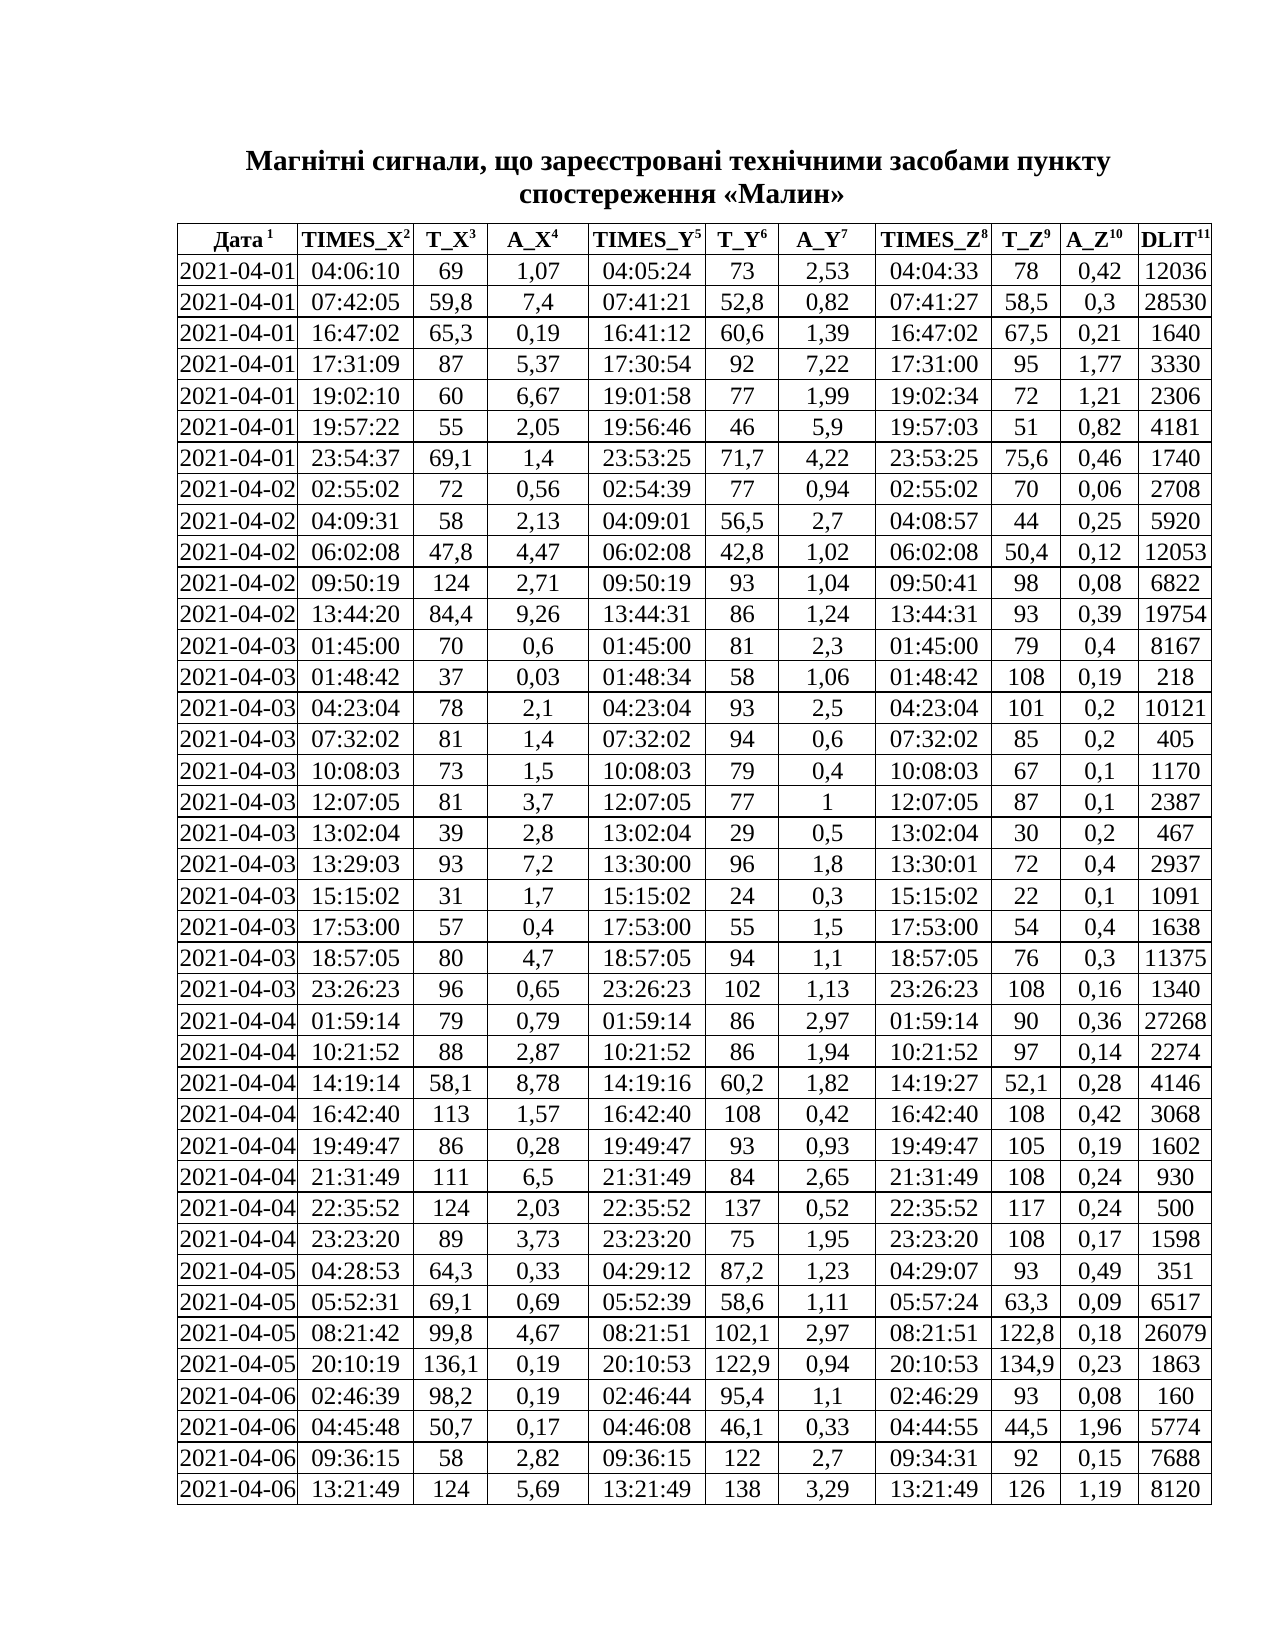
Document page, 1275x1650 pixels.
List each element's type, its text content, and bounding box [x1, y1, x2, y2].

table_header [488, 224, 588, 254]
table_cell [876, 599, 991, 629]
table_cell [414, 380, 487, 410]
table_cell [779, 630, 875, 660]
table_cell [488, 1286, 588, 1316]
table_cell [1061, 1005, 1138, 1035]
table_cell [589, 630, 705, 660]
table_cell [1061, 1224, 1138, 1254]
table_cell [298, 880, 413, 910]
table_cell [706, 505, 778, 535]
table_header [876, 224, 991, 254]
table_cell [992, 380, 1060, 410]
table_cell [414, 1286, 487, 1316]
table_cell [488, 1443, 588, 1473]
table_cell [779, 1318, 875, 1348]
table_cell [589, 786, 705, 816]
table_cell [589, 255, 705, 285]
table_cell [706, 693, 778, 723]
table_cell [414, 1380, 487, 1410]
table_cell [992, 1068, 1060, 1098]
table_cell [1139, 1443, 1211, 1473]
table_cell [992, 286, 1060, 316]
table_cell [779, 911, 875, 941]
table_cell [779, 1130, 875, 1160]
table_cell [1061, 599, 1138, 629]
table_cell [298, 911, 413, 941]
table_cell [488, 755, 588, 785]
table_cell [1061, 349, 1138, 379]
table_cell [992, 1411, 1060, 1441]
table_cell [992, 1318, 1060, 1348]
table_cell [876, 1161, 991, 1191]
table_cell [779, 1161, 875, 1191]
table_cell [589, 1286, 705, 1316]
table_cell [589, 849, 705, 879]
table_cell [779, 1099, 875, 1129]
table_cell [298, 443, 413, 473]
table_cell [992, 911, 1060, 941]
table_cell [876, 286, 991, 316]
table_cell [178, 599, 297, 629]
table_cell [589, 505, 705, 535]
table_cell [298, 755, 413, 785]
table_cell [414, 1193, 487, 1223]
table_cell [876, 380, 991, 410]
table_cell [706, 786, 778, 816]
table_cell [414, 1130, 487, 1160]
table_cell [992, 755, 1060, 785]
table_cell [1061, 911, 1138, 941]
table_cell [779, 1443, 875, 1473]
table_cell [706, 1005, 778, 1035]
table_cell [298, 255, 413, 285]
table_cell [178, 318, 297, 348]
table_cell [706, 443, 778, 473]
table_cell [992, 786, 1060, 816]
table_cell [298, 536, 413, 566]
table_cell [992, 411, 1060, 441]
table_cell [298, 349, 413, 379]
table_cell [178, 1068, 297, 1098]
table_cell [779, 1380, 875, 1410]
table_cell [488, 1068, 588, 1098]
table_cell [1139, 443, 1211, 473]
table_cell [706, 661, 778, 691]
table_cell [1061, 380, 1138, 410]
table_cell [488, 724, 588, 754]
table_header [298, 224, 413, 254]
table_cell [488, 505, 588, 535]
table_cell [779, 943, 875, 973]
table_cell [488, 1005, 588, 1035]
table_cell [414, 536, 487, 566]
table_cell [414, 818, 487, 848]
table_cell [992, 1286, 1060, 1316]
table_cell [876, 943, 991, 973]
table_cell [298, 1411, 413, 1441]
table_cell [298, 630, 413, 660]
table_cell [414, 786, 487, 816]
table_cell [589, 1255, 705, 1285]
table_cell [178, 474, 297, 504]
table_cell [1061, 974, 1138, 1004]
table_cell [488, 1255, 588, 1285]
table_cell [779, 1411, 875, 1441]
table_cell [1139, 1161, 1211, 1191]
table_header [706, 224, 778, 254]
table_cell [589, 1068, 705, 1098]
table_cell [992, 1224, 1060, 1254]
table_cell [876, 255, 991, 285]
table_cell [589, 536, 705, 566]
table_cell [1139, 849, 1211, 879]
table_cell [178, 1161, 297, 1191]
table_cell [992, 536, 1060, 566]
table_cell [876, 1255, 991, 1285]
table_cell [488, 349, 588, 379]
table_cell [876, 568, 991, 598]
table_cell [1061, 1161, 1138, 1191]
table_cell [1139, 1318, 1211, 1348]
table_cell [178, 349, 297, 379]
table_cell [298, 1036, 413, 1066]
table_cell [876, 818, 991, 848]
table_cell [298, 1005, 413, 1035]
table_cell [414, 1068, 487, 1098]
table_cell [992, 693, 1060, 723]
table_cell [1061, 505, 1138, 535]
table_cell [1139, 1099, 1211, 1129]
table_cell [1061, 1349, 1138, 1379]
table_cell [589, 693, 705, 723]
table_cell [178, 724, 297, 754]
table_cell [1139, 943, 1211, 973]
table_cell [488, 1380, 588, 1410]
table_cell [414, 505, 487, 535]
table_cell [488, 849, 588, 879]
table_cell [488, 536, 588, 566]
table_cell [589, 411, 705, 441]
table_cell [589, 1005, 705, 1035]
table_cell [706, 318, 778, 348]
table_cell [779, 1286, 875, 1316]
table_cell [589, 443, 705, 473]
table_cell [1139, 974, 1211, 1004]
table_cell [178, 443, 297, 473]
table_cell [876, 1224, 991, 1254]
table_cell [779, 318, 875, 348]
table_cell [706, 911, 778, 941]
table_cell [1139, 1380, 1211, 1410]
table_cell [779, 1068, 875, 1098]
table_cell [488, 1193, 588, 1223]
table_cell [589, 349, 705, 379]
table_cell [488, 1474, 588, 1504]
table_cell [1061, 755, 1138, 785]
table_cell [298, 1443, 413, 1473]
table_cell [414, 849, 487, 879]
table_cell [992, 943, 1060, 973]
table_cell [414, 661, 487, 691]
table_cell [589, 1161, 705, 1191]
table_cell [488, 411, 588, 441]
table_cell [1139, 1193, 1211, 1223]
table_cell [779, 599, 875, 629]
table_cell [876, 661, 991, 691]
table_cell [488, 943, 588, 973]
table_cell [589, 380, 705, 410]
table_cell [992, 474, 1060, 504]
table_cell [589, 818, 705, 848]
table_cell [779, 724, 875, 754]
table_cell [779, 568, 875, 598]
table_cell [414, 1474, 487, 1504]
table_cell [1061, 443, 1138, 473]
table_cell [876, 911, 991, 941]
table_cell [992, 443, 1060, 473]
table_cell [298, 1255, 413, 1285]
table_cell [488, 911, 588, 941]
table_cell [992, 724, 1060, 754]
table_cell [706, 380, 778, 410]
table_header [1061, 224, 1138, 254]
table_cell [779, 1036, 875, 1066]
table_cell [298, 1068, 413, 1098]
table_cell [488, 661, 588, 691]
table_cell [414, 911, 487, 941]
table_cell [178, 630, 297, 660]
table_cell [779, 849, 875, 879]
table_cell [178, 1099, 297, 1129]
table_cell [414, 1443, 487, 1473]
text Магнітні сигнали, що зареєстровані технічними засобами пункту спостереження «Малин» [177, 143, 1186, 210]
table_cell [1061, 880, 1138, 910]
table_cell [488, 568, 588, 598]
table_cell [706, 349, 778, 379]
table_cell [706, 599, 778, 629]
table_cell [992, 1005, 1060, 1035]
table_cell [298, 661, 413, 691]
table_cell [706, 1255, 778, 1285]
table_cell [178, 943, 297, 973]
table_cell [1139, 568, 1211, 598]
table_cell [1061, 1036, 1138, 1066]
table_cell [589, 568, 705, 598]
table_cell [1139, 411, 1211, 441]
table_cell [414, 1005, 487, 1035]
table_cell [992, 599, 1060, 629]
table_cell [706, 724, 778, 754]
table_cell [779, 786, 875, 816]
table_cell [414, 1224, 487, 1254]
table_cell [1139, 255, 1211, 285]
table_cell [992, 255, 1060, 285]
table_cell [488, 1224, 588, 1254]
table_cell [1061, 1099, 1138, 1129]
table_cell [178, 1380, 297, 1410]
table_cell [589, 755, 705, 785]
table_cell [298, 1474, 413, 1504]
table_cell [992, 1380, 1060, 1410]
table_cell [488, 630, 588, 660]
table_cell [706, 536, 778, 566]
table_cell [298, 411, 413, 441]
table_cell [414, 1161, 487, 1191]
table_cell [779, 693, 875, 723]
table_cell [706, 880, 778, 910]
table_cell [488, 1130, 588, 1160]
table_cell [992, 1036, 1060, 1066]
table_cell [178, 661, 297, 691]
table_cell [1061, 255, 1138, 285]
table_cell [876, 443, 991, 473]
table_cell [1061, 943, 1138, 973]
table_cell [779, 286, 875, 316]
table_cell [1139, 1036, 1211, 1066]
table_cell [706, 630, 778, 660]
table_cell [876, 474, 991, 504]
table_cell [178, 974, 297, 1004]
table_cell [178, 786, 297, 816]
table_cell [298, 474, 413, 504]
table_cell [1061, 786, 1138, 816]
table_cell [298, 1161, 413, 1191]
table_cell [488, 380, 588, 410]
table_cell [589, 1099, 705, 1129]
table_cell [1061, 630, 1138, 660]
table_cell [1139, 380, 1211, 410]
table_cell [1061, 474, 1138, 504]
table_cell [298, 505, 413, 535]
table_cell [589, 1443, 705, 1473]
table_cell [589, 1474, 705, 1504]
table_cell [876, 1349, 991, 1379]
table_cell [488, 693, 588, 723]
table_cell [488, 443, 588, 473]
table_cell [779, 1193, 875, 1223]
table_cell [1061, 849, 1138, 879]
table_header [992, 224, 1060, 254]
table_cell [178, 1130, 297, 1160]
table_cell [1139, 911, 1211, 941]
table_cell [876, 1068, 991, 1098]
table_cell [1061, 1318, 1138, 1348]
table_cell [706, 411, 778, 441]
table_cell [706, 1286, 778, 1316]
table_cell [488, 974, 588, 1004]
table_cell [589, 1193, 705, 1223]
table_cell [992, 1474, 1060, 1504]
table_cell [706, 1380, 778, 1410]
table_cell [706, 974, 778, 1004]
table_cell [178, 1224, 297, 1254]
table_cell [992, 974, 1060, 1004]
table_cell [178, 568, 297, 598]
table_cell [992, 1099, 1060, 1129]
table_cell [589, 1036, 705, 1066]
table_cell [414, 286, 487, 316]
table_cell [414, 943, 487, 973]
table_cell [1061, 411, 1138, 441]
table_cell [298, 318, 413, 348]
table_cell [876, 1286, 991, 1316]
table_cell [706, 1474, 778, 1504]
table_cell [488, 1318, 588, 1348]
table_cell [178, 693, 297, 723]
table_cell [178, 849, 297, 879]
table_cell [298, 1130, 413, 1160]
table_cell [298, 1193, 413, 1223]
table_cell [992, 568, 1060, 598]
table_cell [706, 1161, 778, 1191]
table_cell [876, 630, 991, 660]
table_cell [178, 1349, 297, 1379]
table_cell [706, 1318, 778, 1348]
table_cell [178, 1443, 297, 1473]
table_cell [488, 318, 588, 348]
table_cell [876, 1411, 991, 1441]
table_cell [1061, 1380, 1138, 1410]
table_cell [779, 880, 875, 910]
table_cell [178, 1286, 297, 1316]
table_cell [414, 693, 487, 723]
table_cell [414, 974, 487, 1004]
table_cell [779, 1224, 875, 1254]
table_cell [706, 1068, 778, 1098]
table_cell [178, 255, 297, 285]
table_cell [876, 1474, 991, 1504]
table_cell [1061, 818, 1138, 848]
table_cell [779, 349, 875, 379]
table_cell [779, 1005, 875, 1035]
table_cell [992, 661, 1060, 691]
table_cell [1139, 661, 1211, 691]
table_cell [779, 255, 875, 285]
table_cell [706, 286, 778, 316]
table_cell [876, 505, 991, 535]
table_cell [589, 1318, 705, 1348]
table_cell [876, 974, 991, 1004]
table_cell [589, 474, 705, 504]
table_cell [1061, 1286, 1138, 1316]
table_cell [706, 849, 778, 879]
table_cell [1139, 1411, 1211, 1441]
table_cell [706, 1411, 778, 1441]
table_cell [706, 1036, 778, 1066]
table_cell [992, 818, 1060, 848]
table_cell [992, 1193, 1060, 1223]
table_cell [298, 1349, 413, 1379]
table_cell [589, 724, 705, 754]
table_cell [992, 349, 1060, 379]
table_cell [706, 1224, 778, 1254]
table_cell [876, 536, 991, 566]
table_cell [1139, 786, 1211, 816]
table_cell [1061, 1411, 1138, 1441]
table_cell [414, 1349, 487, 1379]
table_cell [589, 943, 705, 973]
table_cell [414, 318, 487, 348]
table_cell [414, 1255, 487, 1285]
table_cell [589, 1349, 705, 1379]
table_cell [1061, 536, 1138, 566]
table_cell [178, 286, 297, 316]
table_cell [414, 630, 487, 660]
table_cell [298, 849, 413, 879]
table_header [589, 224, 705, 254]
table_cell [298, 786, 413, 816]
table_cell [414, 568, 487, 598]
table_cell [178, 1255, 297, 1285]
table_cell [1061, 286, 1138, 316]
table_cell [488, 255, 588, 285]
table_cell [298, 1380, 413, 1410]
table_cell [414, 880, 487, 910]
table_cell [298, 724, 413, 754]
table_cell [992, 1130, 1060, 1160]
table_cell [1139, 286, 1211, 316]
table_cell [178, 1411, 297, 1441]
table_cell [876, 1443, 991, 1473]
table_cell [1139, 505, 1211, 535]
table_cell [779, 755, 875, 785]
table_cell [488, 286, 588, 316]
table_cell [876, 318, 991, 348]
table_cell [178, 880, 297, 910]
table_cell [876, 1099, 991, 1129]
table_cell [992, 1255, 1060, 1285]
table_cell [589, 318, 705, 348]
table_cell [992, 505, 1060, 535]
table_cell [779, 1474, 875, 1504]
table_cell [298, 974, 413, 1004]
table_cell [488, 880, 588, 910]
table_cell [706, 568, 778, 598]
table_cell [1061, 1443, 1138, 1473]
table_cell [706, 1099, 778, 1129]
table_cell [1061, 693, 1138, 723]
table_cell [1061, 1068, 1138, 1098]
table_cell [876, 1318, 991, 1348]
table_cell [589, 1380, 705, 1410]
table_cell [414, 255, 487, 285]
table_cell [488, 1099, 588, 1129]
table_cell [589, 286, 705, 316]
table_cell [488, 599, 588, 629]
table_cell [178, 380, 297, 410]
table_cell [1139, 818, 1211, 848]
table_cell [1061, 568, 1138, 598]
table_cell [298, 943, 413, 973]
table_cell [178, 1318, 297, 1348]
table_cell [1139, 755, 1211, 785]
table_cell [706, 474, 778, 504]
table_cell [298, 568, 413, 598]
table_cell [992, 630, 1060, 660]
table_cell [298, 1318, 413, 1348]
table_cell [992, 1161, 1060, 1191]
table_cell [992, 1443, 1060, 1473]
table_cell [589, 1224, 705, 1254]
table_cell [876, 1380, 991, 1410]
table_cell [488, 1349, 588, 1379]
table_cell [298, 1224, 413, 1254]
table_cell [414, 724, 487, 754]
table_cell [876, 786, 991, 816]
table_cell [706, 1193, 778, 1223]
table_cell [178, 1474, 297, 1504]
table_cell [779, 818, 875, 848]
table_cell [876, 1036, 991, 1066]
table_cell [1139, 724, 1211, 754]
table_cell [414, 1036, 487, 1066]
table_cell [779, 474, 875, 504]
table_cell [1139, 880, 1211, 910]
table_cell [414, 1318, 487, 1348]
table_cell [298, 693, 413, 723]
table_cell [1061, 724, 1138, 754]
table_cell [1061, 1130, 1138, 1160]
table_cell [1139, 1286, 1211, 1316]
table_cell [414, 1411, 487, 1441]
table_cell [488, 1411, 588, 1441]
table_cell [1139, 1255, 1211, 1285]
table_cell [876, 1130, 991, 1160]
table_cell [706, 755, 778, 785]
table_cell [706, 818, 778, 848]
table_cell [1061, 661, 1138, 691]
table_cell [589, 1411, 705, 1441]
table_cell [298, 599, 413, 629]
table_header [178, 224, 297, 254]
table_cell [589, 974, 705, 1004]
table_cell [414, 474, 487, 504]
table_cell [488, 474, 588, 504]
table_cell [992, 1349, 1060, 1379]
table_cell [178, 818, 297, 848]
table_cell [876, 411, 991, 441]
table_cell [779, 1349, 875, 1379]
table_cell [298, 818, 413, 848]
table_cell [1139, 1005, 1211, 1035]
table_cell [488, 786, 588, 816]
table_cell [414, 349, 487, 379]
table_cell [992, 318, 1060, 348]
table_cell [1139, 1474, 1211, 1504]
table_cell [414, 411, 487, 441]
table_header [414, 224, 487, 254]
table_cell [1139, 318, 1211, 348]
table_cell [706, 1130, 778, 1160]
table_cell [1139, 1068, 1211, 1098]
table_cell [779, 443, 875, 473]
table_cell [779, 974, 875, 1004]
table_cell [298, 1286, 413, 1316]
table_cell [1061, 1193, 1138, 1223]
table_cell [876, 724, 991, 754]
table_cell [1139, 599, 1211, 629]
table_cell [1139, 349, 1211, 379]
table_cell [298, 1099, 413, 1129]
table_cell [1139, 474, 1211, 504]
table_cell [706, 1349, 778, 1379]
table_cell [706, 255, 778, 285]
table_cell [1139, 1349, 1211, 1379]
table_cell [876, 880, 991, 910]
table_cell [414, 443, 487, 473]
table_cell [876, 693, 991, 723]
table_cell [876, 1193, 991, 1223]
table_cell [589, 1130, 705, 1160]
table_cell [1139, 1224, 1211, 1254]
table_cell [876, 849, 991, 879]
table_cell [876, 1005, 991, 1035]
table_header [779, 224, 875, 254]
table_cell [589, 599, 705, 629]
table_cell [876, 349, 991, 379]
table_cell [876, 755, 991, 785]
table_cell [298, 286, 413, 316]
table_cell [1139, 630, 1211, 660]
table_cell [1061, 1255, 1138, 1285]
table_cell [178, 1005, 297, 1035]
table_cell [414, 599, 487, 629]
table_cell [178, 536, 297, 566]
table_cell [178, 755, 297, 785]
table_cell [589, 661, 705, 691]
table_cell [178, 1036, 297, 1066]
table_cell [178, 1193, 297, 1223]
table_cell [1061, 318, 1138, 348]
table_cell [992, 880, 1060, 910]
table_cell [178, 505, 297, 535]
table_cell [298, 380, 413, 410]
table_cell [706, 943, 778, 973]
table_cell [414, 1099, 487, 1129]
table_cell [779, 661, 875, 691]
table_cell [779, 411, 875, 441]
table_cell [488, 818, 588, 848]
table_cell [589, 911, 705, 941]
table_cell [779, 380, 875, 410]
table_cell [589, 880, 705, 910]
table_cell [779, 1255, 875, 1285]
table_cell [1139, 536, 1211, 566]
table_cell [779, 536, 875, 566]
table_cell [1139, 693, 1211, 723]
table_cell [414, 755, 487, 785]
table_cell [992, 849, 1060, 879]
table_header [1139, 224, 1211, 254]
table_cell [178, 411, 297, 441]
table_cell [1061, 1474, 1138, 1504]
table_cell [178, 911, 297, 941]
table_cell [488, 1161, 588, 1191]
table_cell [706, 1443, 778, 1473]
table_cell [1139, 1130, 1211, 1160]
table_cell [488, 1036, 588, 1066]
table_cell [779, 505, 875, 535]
